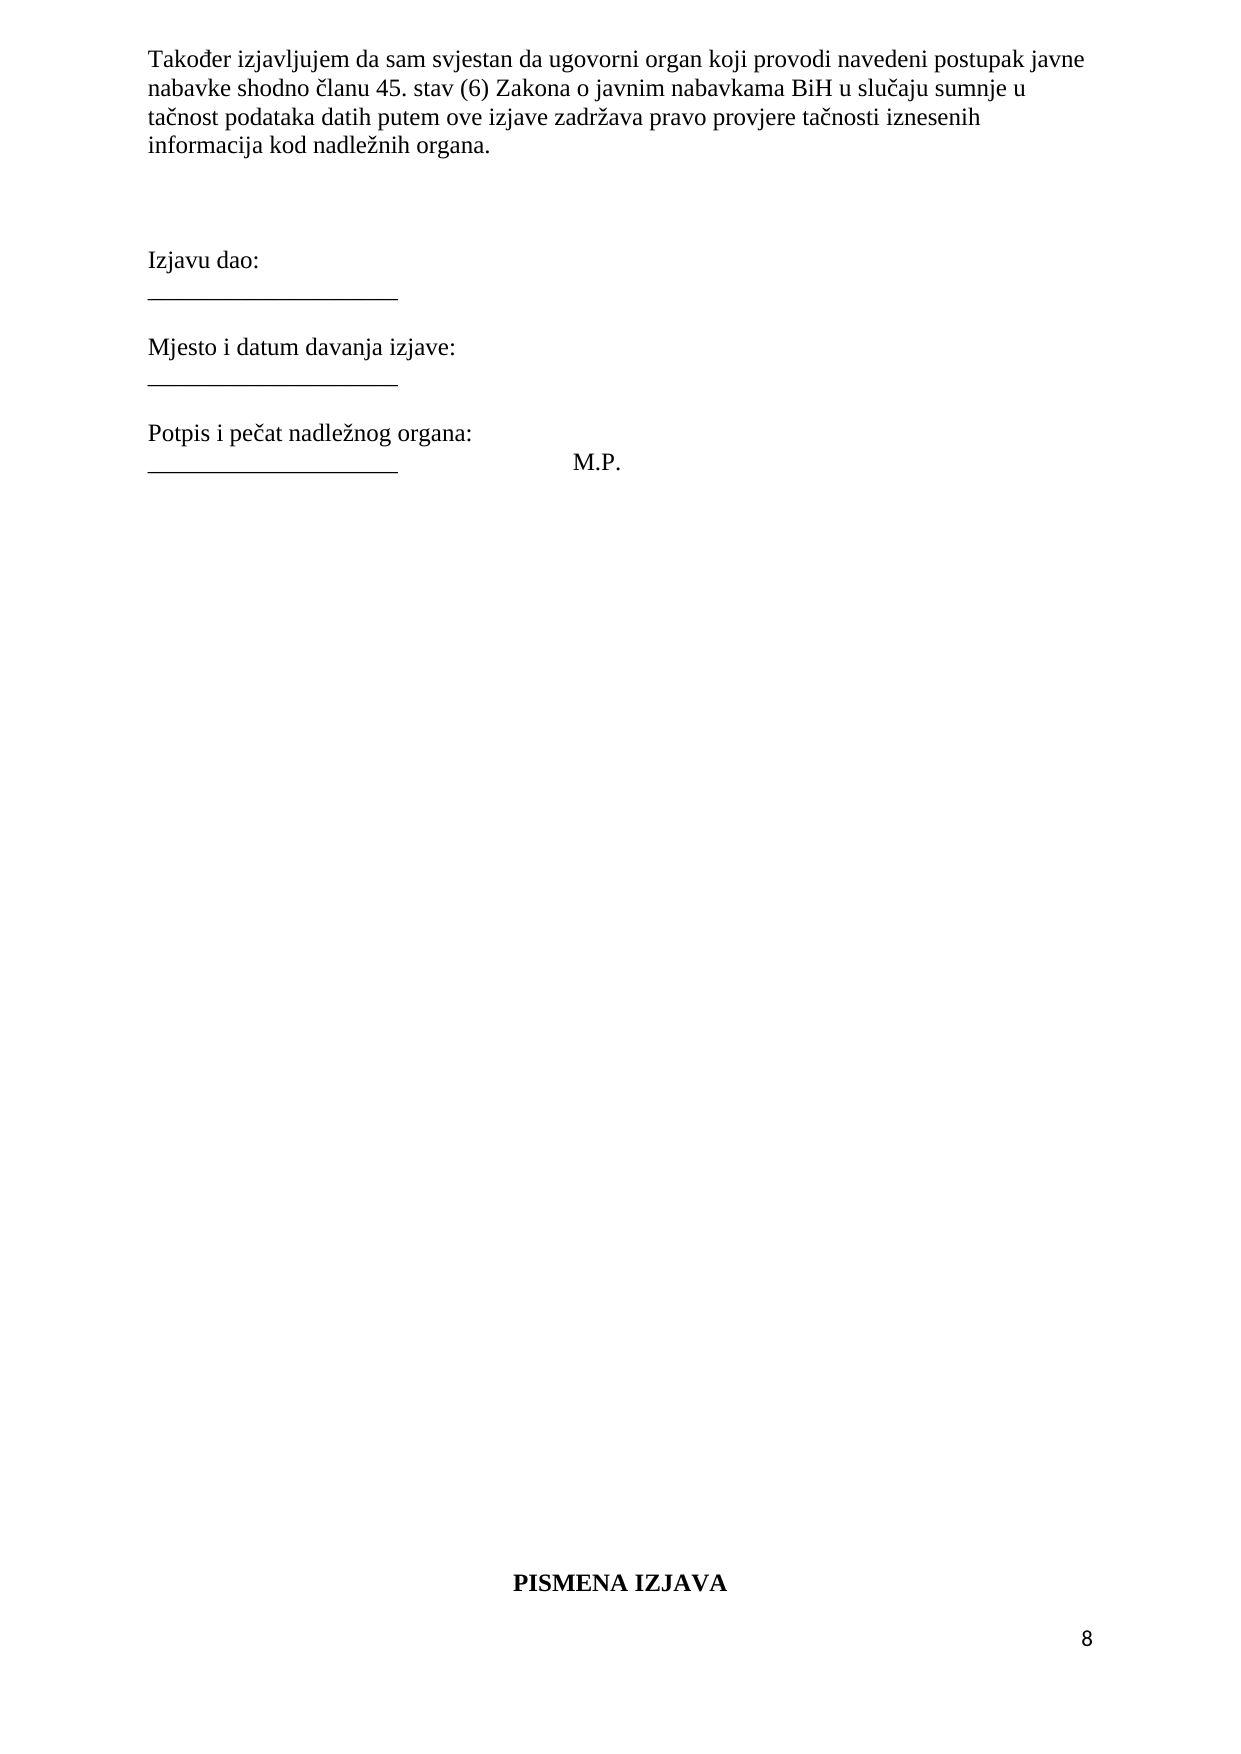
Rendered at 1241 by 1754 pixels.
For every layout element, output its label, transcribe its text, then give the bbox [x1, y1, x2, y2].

text ____________________ [148, 361, 1092, 389]
text Također izjavljujem da sam svjestan da ugovorni organ koji provodi navedeni postupak javne nabavke shodno članu 45. stav (6) Zakona o javnim nabavkama BiH u slučaju sumnje u tačnost podataka datih putem ove izjave zadržava pravo provjere tačnosti iznesenih informacija kod nadležnih organa. [148, 44, 1092, 159]
text PISMENA IZJAVA [148, 1568, 1092, 1597]
text Mjesto i datum davanja izjave: [148, 332, 1092, 361]
text Izjavu dao: [148, 246, 1092, 274]
text ____________________ [148, 274, 1092, 303]
text ____________________ M.P. [148, 447, 1092, 476]
text Potpis i pečat nadležnog organa: [148, 418, 1092, 447]
